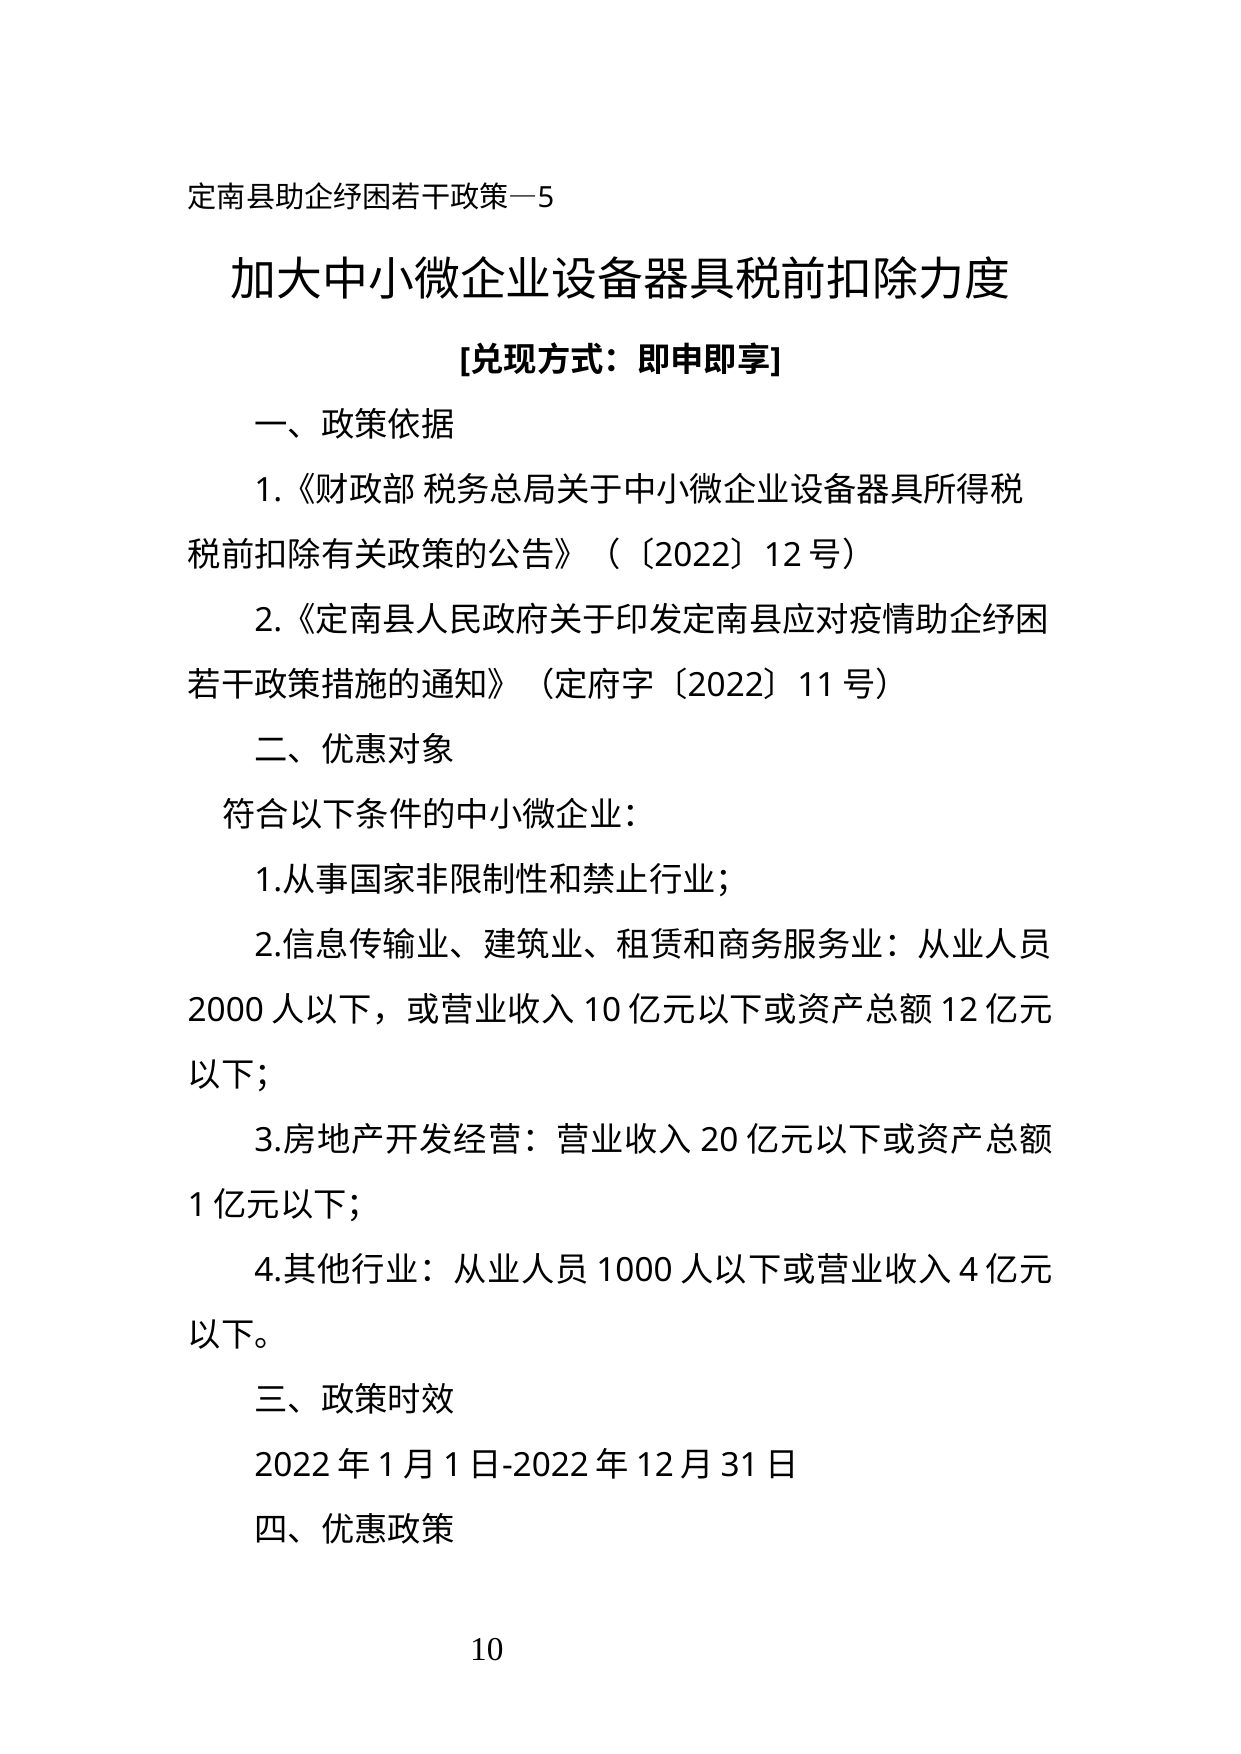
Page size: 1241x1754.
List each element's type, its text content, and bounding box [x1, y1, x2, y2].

text 一、政策依据 [187, 389, 1053, 454]
text 符合以下条件的中小微企业： [187, 779, 1053, 844]
text 三、政策时效 [187, 1364, 1053, 1429]
text 2022年1月1日-2022年12月31日 [187, 1429, 1053, 1494]
text 二、优惠对象 [187, 714, 1053, 779]
text 2.信息传输业、建筑业、租赁和商务服务业：从业人员2000人以下，或营业收入10亿元以下或资产总额12亿元以下； [187, 909, 1053, 1104]
text 定南县助企纾困若干政策—5 [187, 162, 1053, 227]
text 1.《财政部 税务总局关于中小微企业设备器具所得税税前扣除有关政策的公告》（〔2022〕12号） [187, 454, 1053, 584]
text [兑现方式：即申即享] [187, 324, 1053, 389]
text 3.房地产开发经营：营业收入20亿元以下或资产总额1亿元以下； [187, 1104, 1053, 1234]
text 1.从事国家非限制性和禁止行业； [187, 844, 1053, 909]
subtitle 2.《定南县人民政府关于印发定南县应对疫情助企纾困若干政策措施的通知》（定府字〔2022〕11号） [187, 584, 1053, 714]
text 4.其他行业：从业人员1000人以下或营业收入4亿元以下。 [187, 1234, 1053, 1364]
text 加大中小微企业设备器具税前扣除力度 [187, 227, 1053, 324]
text 四、优惠政策 [187, 1494, 1053, 1559]
